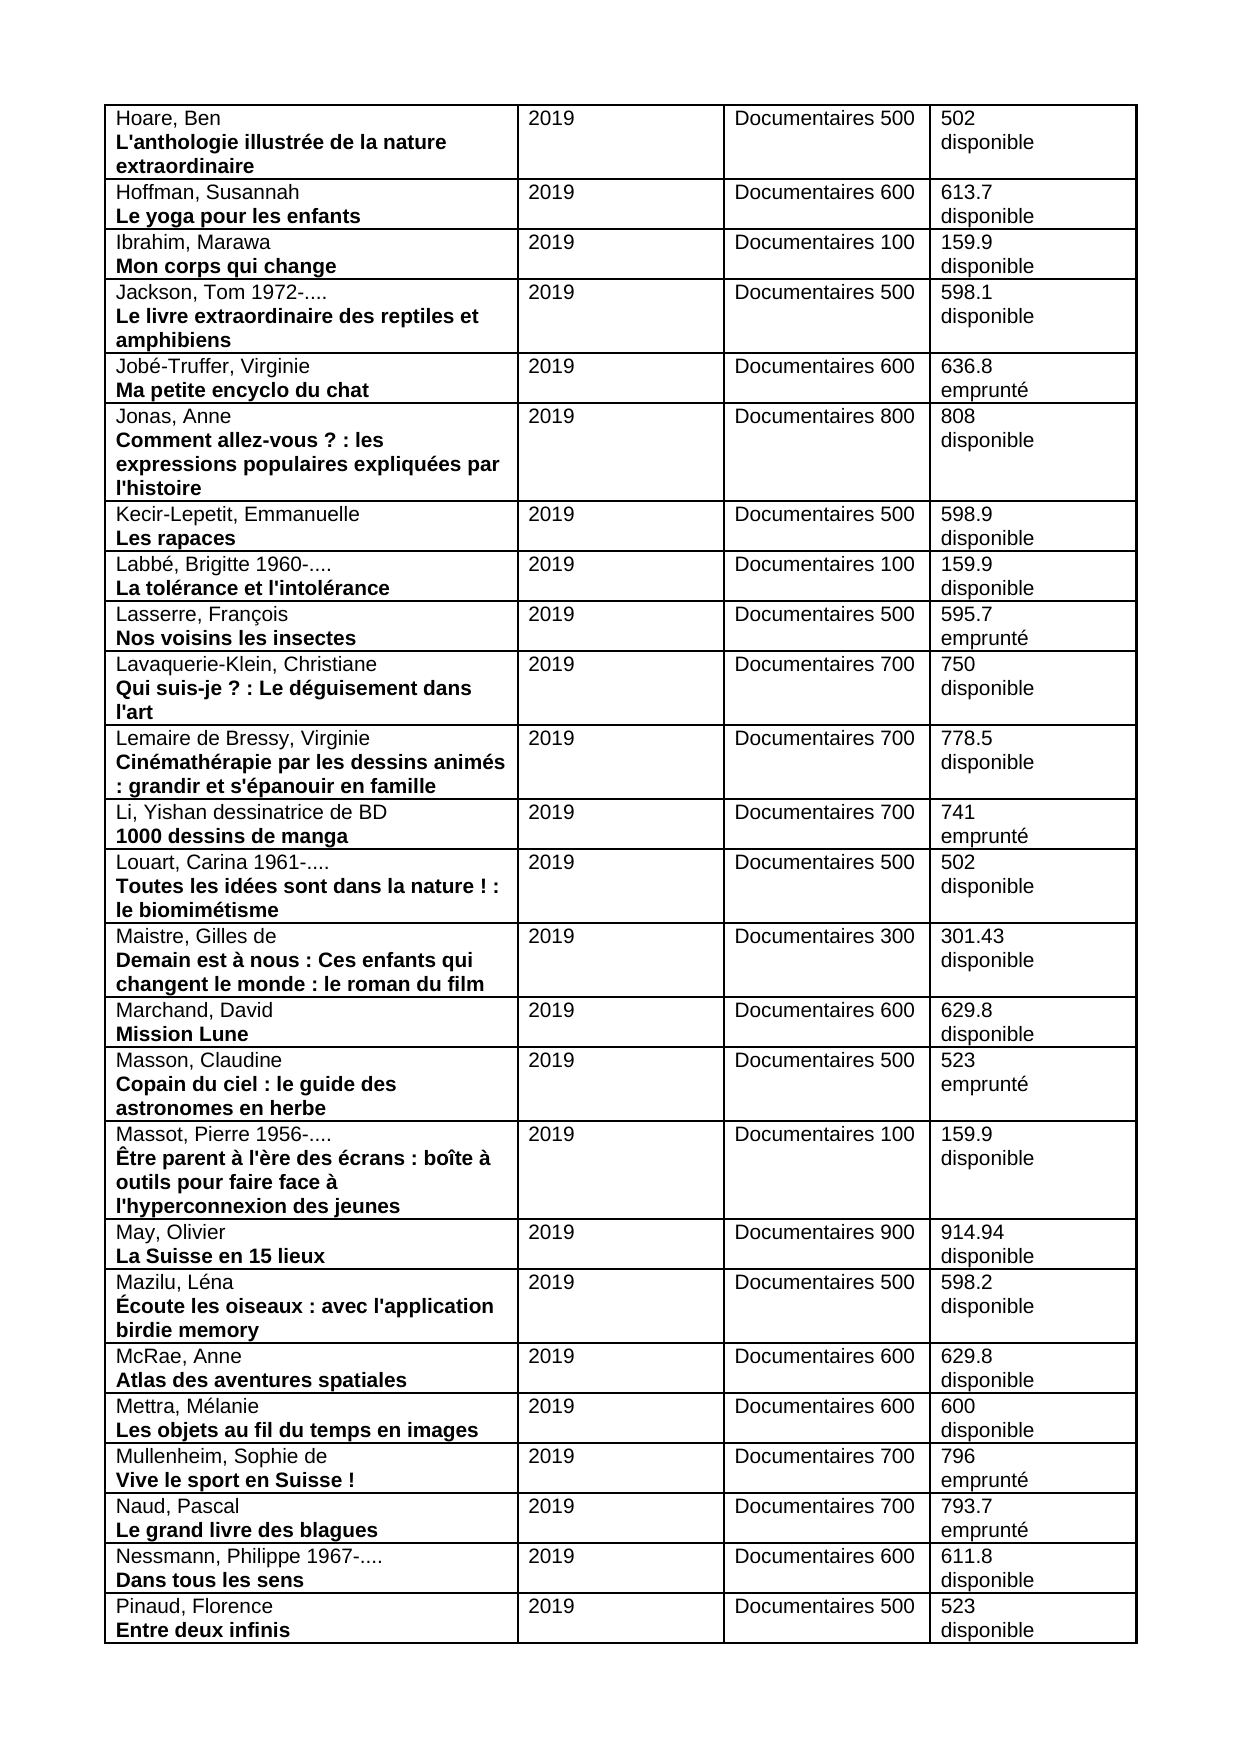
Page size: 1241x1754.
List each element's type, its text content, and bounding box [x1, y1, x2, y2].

table_cell 2019 [519, 850, 723, 922]
table_cell Documentaires 600 [725, 998, 929, 1046]
table_cell 2019 [519, 652, 723, 724]
table_cell 2019 [519, 1344, 723, 1392]
table_cell Naud, Pascal Le grand livre des blagues [106, 1494, 517, 1542]
table_cell 2019 [519, 800, 723, 848]
table_cell Louart, Carina 1961-.... Toutes les idées sont dans la nature ! : le biomimétisme [106, 850, 517, 922]
table_cell 796 emprunté [931, 1444, 1135, 1492]
table_cell Mettra, Mélanie Les objets au fil du temps en images [106, 1394, 517, 1442]
table_cell 2019 [519, 502, 723, 550]
table_cell Documentaires 500 [725, 1048, 929, 1120]
table_cell 2019 [519, 230, 723, 278]
table_cell 301.43 disponible [931, 924, 1135, 996]
table_cell 2019 [519, 1544, 723, 1592]
table_cell Documentaires 700 [725, 1494, 929, 1542]
table_cell Nessmann, Philippe 1967-.... Dans tous les sens [106, 1544, 517, 1592]
table_cell Documentaires 500 [725, 850, 929, 922]
table_cell 793.7 emprunté [931, 1494, 1135, 1542]
table_cell Jobé-Truffer, Virginie Ma petite encyclo du chat [106, 354, 517, 402]
table_cell 2019 [519, 1444, 723, 1492]
table_cell Mazilu, Léna Écoute les oiseaux : avec l'application birdie memory [106, 1270, 517, 1342]
table_cell 2019 [519, 552, 723, 600]
table_cell Documentaires 700 [725, 652, 929, 724]
table_cell 2019 [519, 106, 723, 178]
table_cell Documentaires 500 [725, 602, 929, 650]
table_cell 611.8 disponible [931, 1544, 1135, 1592]
table_cell 914.94 disponible [931, 1220, 1135, 1268]
table_cell 502 disponible [931, 106, 1135, 178]
table_cell Ibrahim, Marawa Mon corps qui change [106, 230, 517, 278]
table_cell Kecir-Lepetit, Emmanuelle Les rapaces [106, 502, 517, 550]
table_cell 159.9 disponible [931, 552, 1135, 600]
table_cell Pinaud, Florence Entre deux infinis [106, 1594, 517, 1642]
table_cell Documentaires 600 [725, 180, 929, 228]
table_cell 2019 [519, 726, 723, 798]
table_cell 750 disponible [931, 652, 1135, 724]
table_cell Hoffman, Susannah Le yoga pour les enfants [106, 180, 517, 228]
table_cell Documentaires 500 [725, 280, 929, 352]
table_cell Mullenheim, Sophie de Vive le sport en Suisse ! [106, 1444, 517, 1492]
table_cell 159.9 disponible [931, 230, 1135, 278]
table_cell 2019 [519, 1270, 723, 1342]
table_cell Documentaires 500 [725, 106, 929, 178]
table_cell 523 disponible [931, 1594, 1135, 1642]
table_cell 598.2 disponible [931, 1270, 1135, 1342]
table_cell 2019 [519, 1122, 723, 1218]
table_cell 2019 [519, 280, 723, 352]
table_cell 598.1 disponible [931, 280, 1135, 352]
table_cell 2019 [519, 1494, 723, 1542]
table_cell Documentaires 300 [725, 924, 929, 996]
table_cell 598.9 disponible [931, 502, 1135, 550]
table_cell Documentaires 500 [725, 502, 929, 550]
table_cell 2019 [519, 602, 723, 650]
table_cell Documentaires 600 [725, 1394, 929, 1442]
table_cell 2019 [519, 1594, 723, 1642]
table_cell 629.8 disponible [931, 1344, 1135, 1392]
table_cell 502 disponible [931, 850, 1135, 922]
table_cell McRae, Anne Atlas des aventures spatiales [106, 1344, 517, 1392]
table_cell 2019 [519, 1394, 723, 1442]
table_cell 2019 [519, 180, 723, 228]
table_cell Labbé, Brigitte 1960-.... La tolérance et l'intolérance [106, 552, 517, 600]
table_cell Jonas, Anne Comment allez-vous ? : les expressions populaires expliquées par l'histoire [106, 404, 517, 500]
table_cell Documentaires 500 [725, 1594, 929, 1642]
table_cell 595.7 emprunté [931, 602, 1135, 650]
table_cell 2019 [519, 354, 723, 402]
table_cell Documentaires 700 [725, 1444, 929, 1492]
table_cell 778.5 disponible [931, 726, 1135, 798]
table_cell Documentaires 600 [725, 1544, 929, 1592]
table_cell Hoare, Ben L'anthologie illustrée de la nature extraordinaire [106, 106, 517, 178]
table_cell Documentaires 600 [725, 1344, 929, 1392]
table_cell Li, Yishan dessinatrice de BD 1000 dessins de manga [106, 800, 517, 848]
table_cell Documentaires 500 [725, 1270, 929, 1342]
table_cell Documentaires 600 [725, 354, 929, 402]
table_cell Lasserre, François Nos voisins les insectes [106, 602, 517, 650]
table_cell 159.9 disponible [931, 1122, 1135, 1218]
table_cell Maistre, Gilles de Demain est à nous : Ces enfants qui changent le monde : le roman du film [106, 924, 517, 996]
table_cell 629.8 disponible [931, 998, 1135, 1046]
table_cell 2019 [519, 1048, 723, 1120]
table_cell 523 emprunté [931, 1048, 1135, 1120]
table_cell Masson, Claudine Copain du ciel : le guide des astronomes en herbe [106, 1048, 517, 1120]
table_cell Documentaires 100 [725, 552, 929, 600]
table_cell Documentaires 700 [725, 800, 929, 848]
table_cell Documentaires 900 [725, 1220, 929, 1268]
table_cell Massot, Pierre 1956-.... Être parent à l'ère des écrans : boîte à outils pour faire face à l'hyperconnexion des jeunes [106, 1122, 517, 1218]
table_cell 600 disponible [931, 1394, 1135, 1442]
table_cell Marchand, David Mission Lune [106, 998, 517, 1046]
table_cell 2019 [519, 924, 723, 996]
table_cell 2019 [519, 1220, 723, 1268]
table_cell Documentaires 100 [725, 1122, 929, 1218]
table_cell 808 disponible [931, 404, 1135, 500]
table_cell Documentaires 800 [725, 404, 929, 500]
table_cell 741 emprunté [931, 800, 1135, 848]
table_cell Jackson, Tom 1972-.... Le livre extraordinaire des reptiles et amphibiens [106, 280, 517, 352]
table_cell Documentaires 100 [725, 230, 929, 278]
table_cell Lemaire de Bressy, Virginie Cinémathérapie par les dessins animés : grandir et s'épanouir en famille [106, 726, 517, 798]
table_cell 2019 [519, 998, 723, 1046]
table_cell 613.7 disponible [931, 180, 1135, 228]
table_cell Documentaires 700 [725, 726, 929, 798]
table_cell 636.8 emprunté [931, 354, 1135, 402]
table_cell May, Olivier La Suisse en 15 lieux [106, 1220, 517, 1268]
table_cell 2019 [519, 404, 723, 500]
table_cell Lavaquerie-Klein, Christiane Qui suis-je ? : Le déguisement dans l'art [106, 652, 517, 724]
